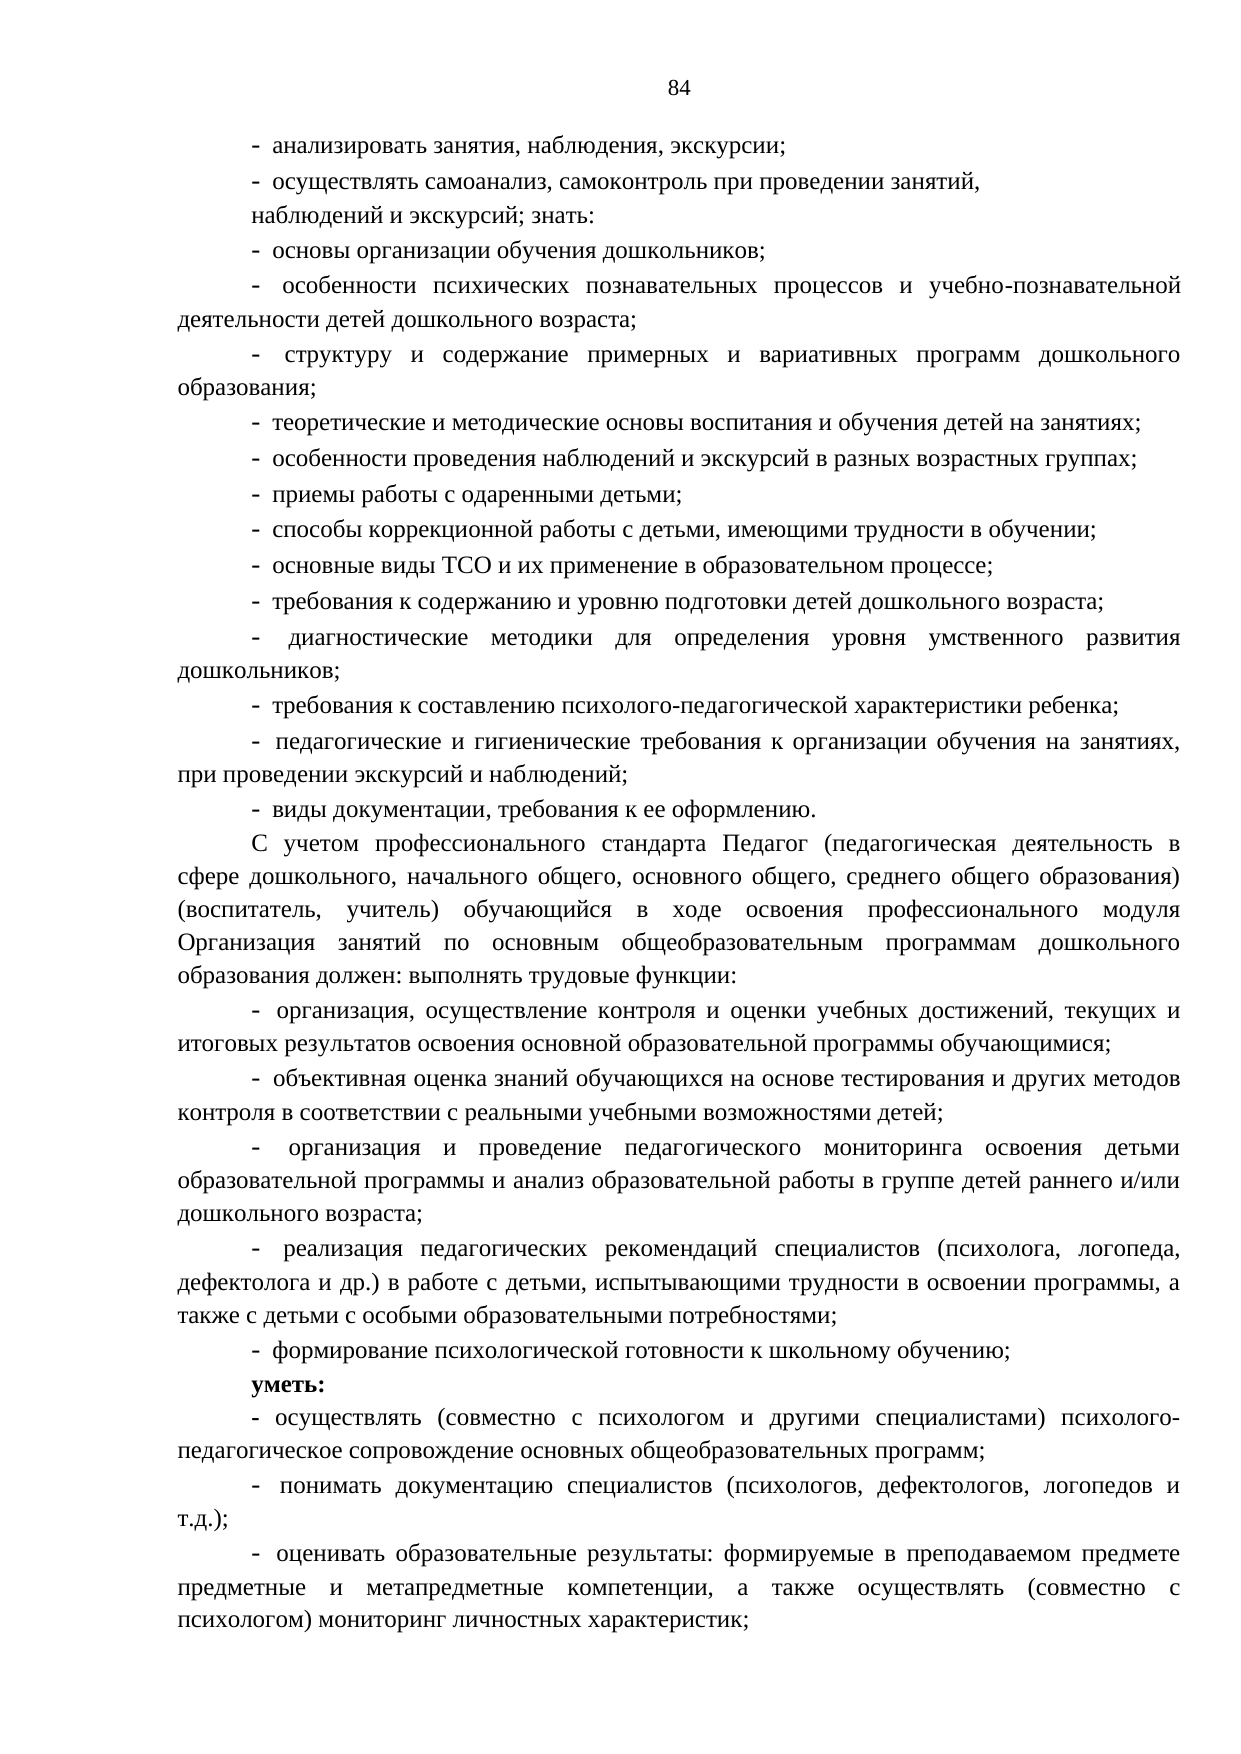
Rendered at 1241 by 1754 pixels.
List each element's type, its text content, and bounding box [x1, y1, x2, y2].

text наблюдений и экскурсий; знать: [177, 200, 1181, 228]
list педагогические и гигиенические требования к организации обучения на занятиях, при проведении экскурсий и наблюдений; [177, 724, 1181, 788]
list способы коррекционной работы с детьми, имеющими трудности в обучении; [177, 512, 1181, 544]
list структуру и содержание примерных и вариативных программ дошкольного образования; [177, 337, 1181, 401]
list теоретические и методические основы воспитания и обучения детей на занятиях; [177, 405, 1181, 436]
list виды документации, требования к ее оформлению. [177, 792, 1181, 823]
list организация, осуществление контроля и оценки учебных достижений, текущих и итоговых результатов освоения основной образовательной программы обучающимися; [177, 993, 1181, 1057]
text С учетом профессионального стандарта Педагог (педагогическая деятельность в сфере дошкольного, начального общего, основного общего, среднего общего образования) (воспитатель, учитель) обучающийся в ходе освоения профессионального модуля Организация занятий по основным общеобразовательным программам дошкольного образования должен: выполнять трудовые функции: [177, 828, 1181, 989]
list требования к составлению психолого-педагогической характеристики ребенка; [177, 688, 1181, 719]
list особенности проведения наблюдений и экскурсий в разных возрастных группах; [177, 441, 1181, 472]
list диагностические методики для определения уровня умственного развития дошкольников; [177, 620, 1181, 684]
list организация и проведение педагогического мониторинга освоения детьми образовательной программы и анализ образовательной работы в группе детей раннего и/или дошкольного возраста; [177, 1130, 1181, 1227]
text уметь: [177, 1369, 1181, 1397]
list особенности психических познавательных процессов и учебно-познавательной деятельности детей дошкольного возраста; [177, 268, 1181, 333]
list основы организации обучения дошкольников; [177, 233, 1181, 264]
list осуществлять самоанализ, самоконтроль при проведении занятий, [177, 164, 1181, 195]
list формирование психологической готовности к школьному обучению; [177, 1333, 1181, 1364]
list понимать документацию специалистов (психологов, дефектологов, логопедов и т.д.); [177, 1468, 1181, 1532]
list реализация педагогических рекомендаций специалистов (психолога, логопеда, дефектолога и др.) в работе с детьми, испытывающими трудности в освоении программы, а также с детьми с особыми образовательными потребностями; [177, 1231, 1181, 1329]
list основные виды ТСО и их применение в образовательном процессе; [177, 548, 1181, 579]
list требования к содержанию и уровню подготовки детей дошкольного возраста; [177, 584, 1181, 615]
list оценивать образовательные результаты: формируемые в преподаваемом предмете предметные и метапредметные компетенции, а также осуществлять (совместно с психологом) мониторинг личностных характеристик; [177, 1536, 1181, 1633]
list анализировать занятия, наблюдения, экскурсии; [177, 128, 1181, 159]
text - осуществлять (совместно с психологом и другими специалистами) психолого-педагогическое сопровождение основных общеобразовательных программ; [177, 1402, 1181, 1463]
list объективная оценка знаний обучающихся на основе тестирования и других методов контроля в соответствии с реальными учебными возможностями детей; [177, 1062, 1181, 1126]
list приемы работы с одаренными детьми; [177, 477, 1181, 508]
